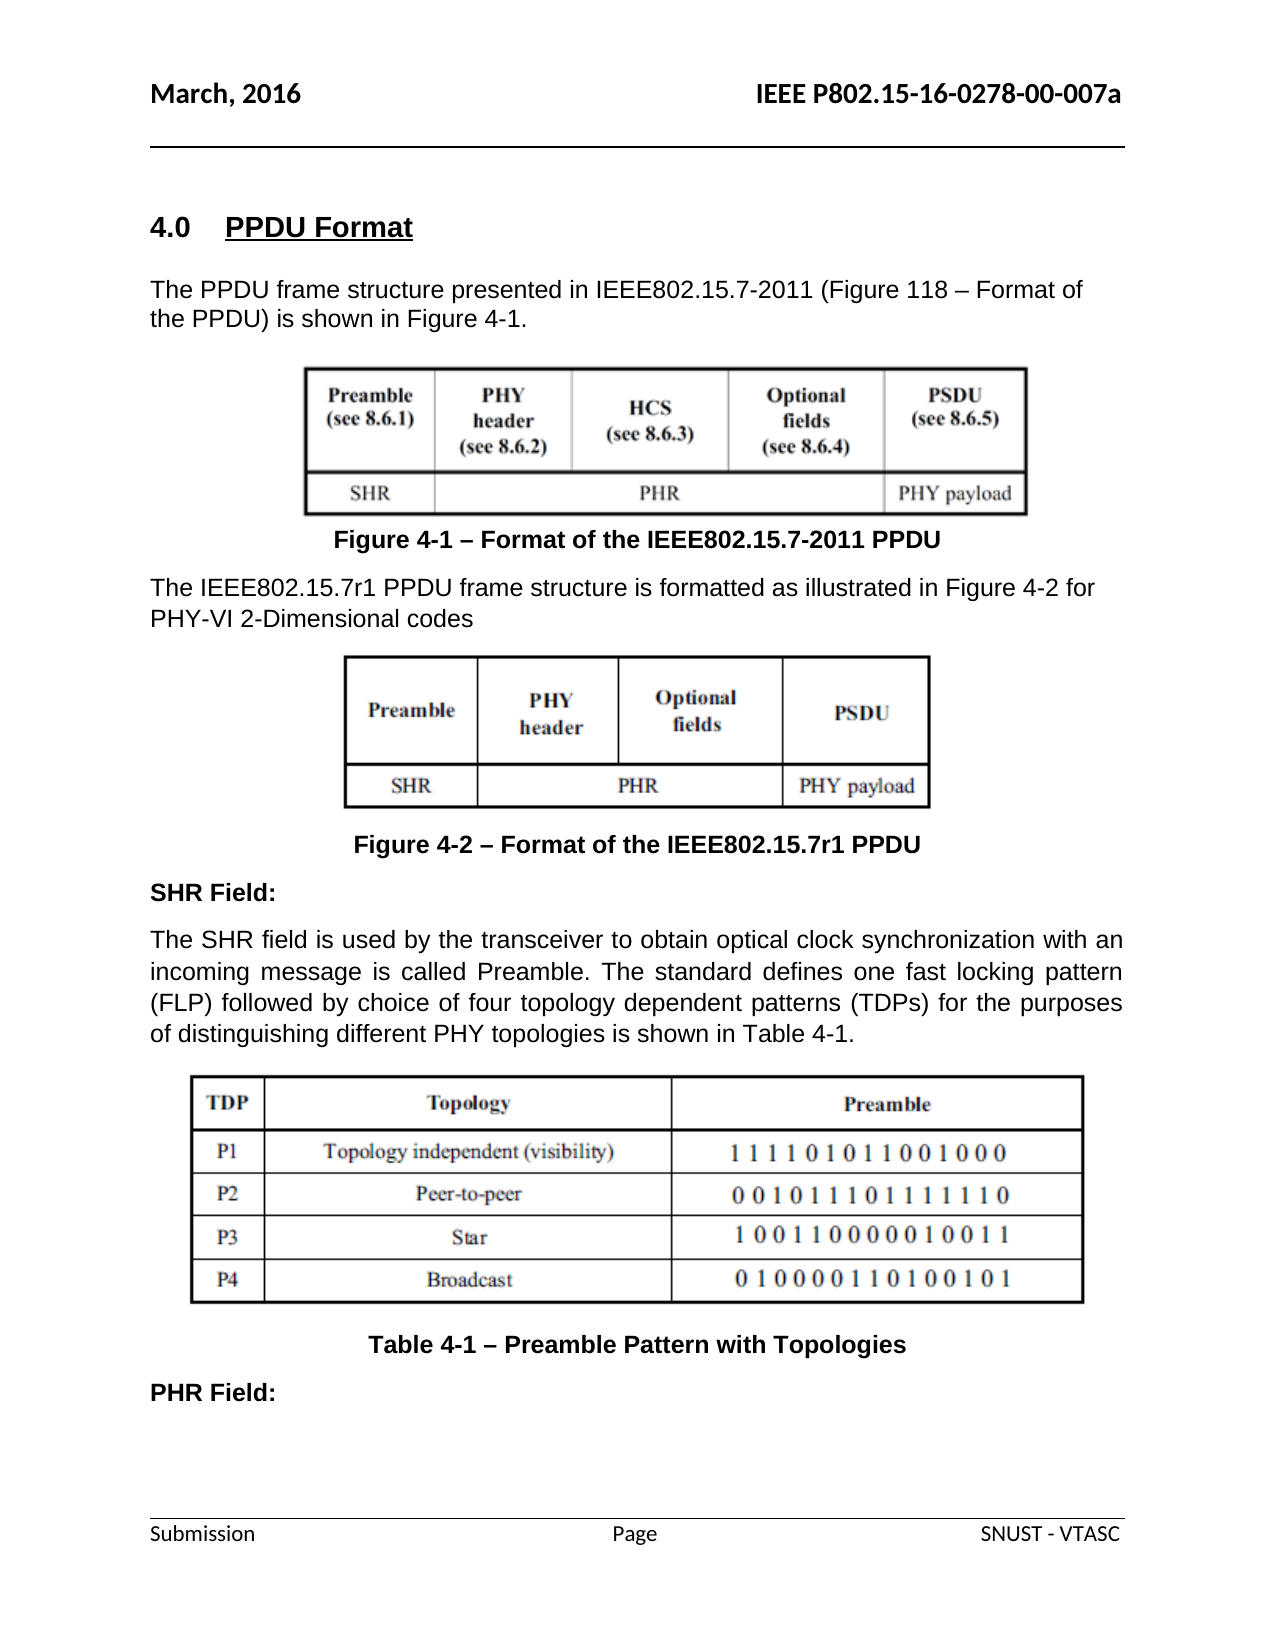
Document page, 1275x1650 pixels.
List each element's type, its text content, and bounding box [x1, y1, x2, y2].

text Table 4-1 – Preamble Pattern with Topologies [150, 1331, 1125, 1359]
text The SHR field is used by the transceiver to obtain optical clock synchronization with an incoming message is called Preamble. The standard defines one fast locking pattern (FLP) followed by choice of four topology dependent patterns (TDPs) for the purposes of distinguishing different PHY topologies is shown in Table 4-1. [150, 925, 1125, 1047]
text The PPDU frame structure presented in IEEE802.15.7-2011 (Figure 118 – Format of the PPDU) is shown in Figure 4-1. [150, 275, 1125, 332]
text Figure 4-2 – Format of the IEEE802.15.7r1 PPDU [150, 830, 1125, 859]
text PHR Field: [150, 1378, 1125, 1407]
picture [341, 651, 934, 812]
subtitle PPDU Format [150, 210, 1125, 244]
picture [300, 360, 1036, 525]
text SHR Field: [150, 878, 1125, 906]
text Figure 4-1 – Format of the IEEE802.15.7-2011 PPDU [150, 525, 1125, 554]
picture [181, 1066, 1094, 1312]
text The IEEE802.15.7r1 PPDU frame structure is formatted as illustrated in Figure 4-2 for PHY-VI 2-Dimensional codes [150, 573, 1125, 632]
